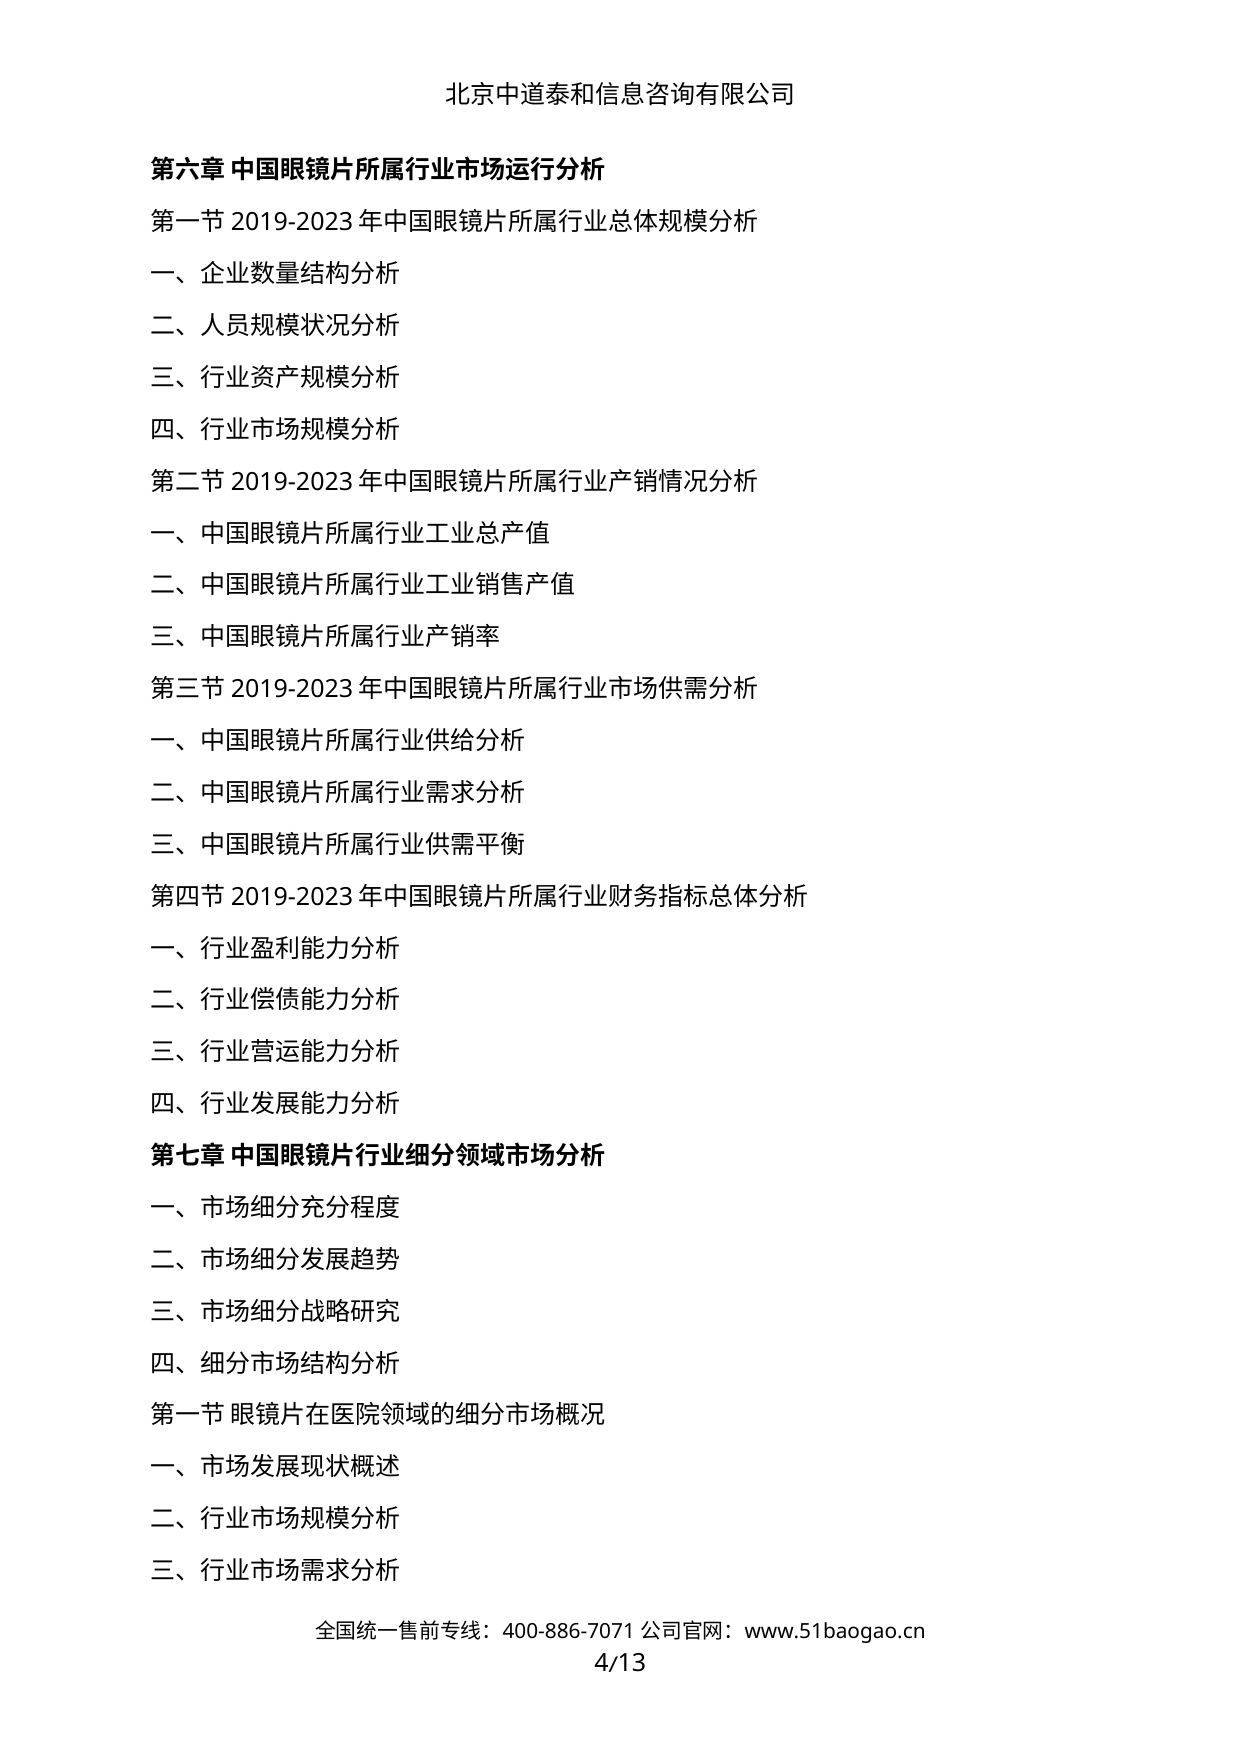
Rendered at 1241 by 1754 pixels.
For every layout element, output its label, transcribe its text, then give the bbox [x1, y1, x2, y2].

text 第四节 2019-2023年中国眼镜片所属行业财务指标总体分析 [150, 876, 1090, 912]
text 四、行业市场规模分析 [150, 409, 1090, 446]
text 三、行业市场需求分析 [150, 1551, 1090, 1587]
text 第一节 2019-2023年中国眼镜片所属行业总体规模分析 [150, 202, 1090, 238]
text 第七章 中国眼镜片行业细分领域市场分析 [150, 1136, 1090, 1172]
text 一、中国眼镜片所属行业供给分析 [150, 721, 1090, 757]
text 一、中国眼镜片所属行业工业总产值 [150, 513, 1090, 549]
text 二、人员规模状况分析 [150, 306, 1090, 342]
text 第六章 中国眼镜片所属行业市场运行分析 [150, 150, 1090, 186]
text 二、中国眼镜片所属行业需求分析 [150, 772, 1090, 809]
text 一、市场发展现状概述 [150, 1447, 1090, 1483]
text 三、中国眼镜片所属行业产销率 [150, 617, 1090, 653]
text 三、行业营运能力分析 [150, 1032, 1090, 1068]
text 三、中国眼镜片所属行业供需平衡 [150, 824, 1090, 861]
text 第二节 2019-2023年中国眼镜片所属行业产销情况分析 [150, 461, 1090, 497]
text 一、行业盈利能力分析 [150, 928, 1090, 964]
text 三、市场细分战略研究 [150, 1291, 1090, 1327]
text 一、市场细分充分程度 [150, 1187, 1090, 1224]
text 二、中国眼镜片所属行业工业销售产值 [150, 565, 1090, 601]
text 一、企业数量结构分析 [150, 254, 1090, 290]
text 第一节 眼镜片在医院领域的细分市场概况 [150, 1395, 1090, 1431]
text 四、行业发展能力分析 [150, 1084, 1090, 1120]
text 三、行业资产规模分析 [150, 357, 1090, 394]
text 四、细分市场结构分析 [150, 1343, 1090, 1379]
text 二、市场细分发展趋势 [150, 1239, 1090, 1276]
text 二、行业偿债能力分析 [150, 980, 1090, 1016]
text 二、行业市场规模分析 [150, 1499, 1090, 1535]
text 第三节 2019-2023年中国眼镜片所属行业市场供需分析 [150, 669, 1090, 705]
